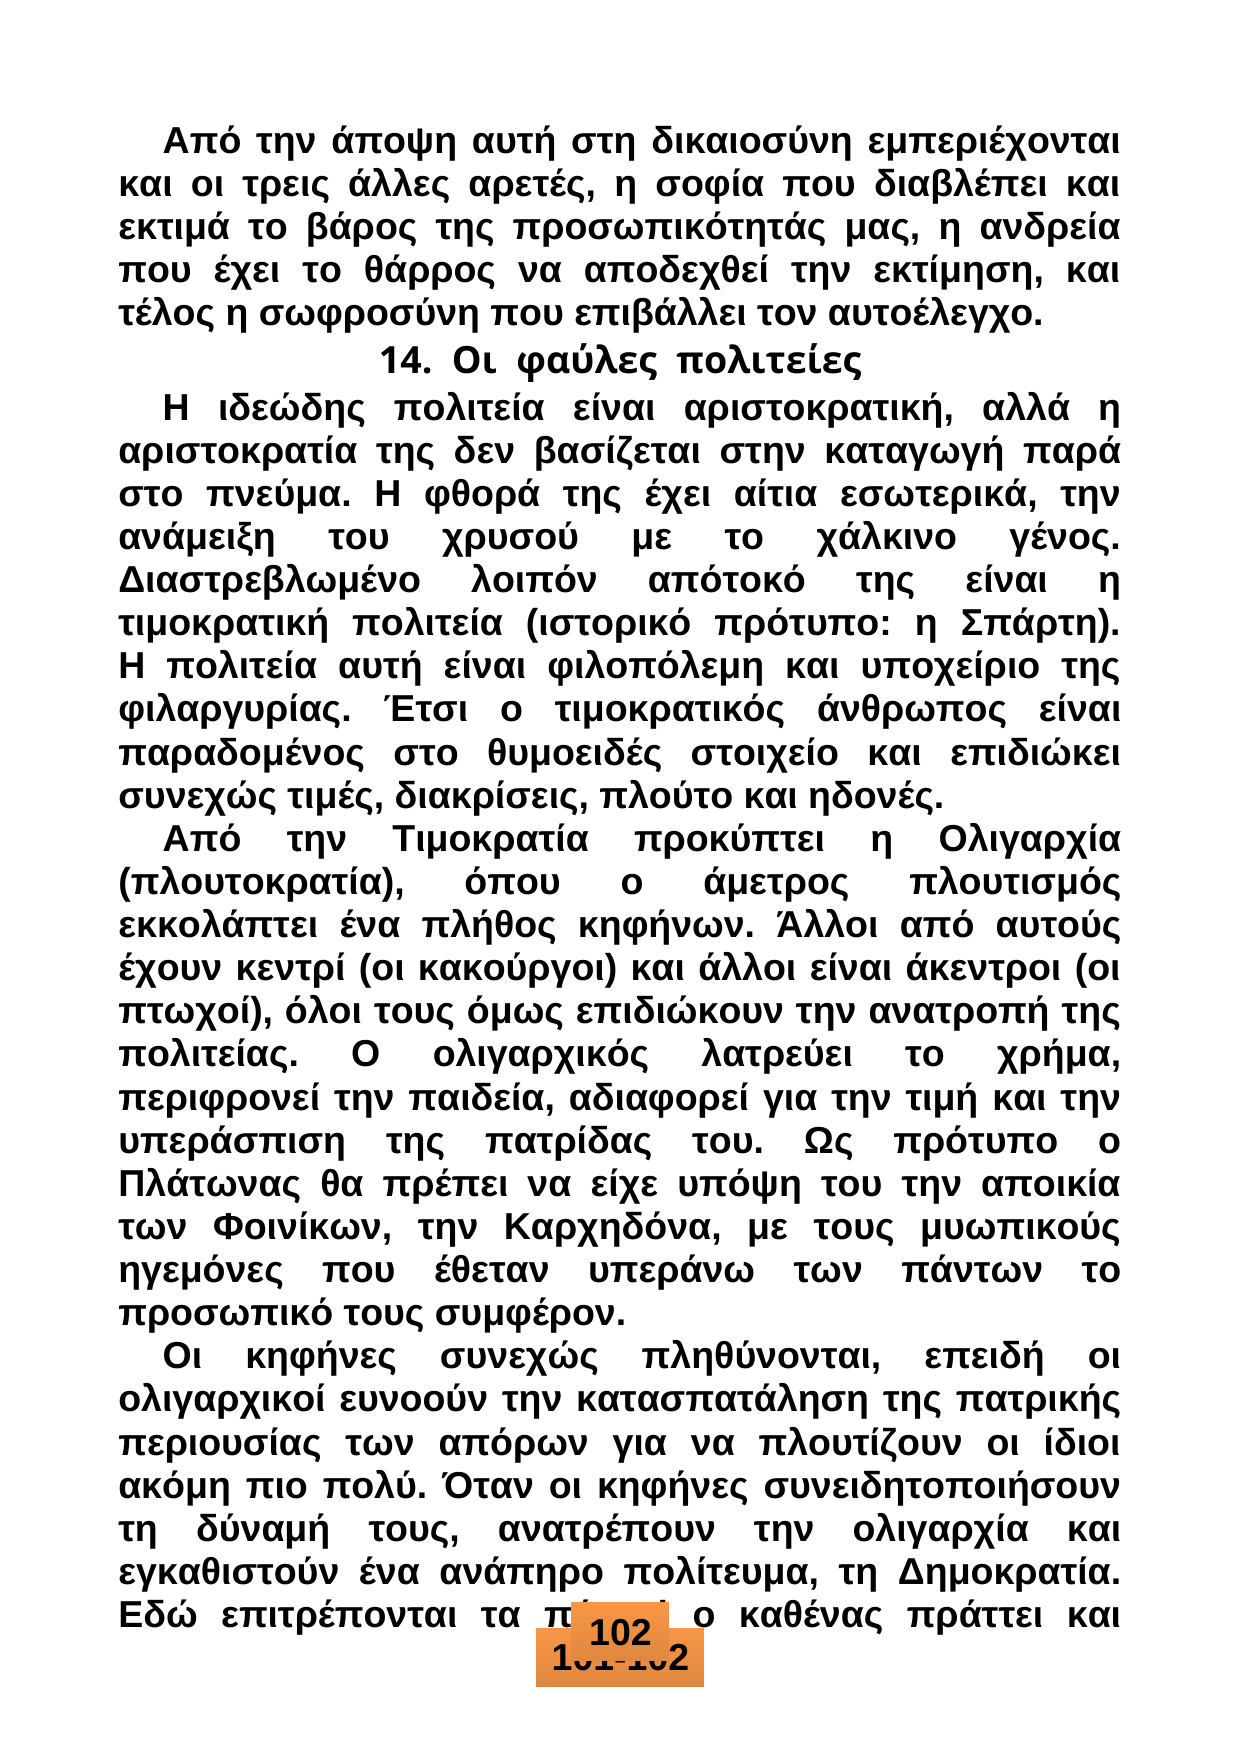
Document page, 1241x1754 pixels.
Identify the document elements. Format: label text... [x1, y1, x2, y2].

text Η ιδεώδης πολιτεία είναι αριστοκρατική, αλλά η αριστοκρατία της δεν βασίζεται στην καταγωγή παρά στο πνεύμα. Η φθορά της έχει αίτια εσωτερικά, την ανάμειξη του χρυσού με το χάλκινο γένος. Διαστρεβλωμένο λοιπόν απότοκό της είναι η τιμοκρατική πολιτεία (ιστορικό πρότυπο: η Σπάρτη). Η πολιτεία αυτή είναι φιλοπόλεμη και υποχείριο της φιλαργυρίας. Έτσι ο τιμοκρατικός άνθρωπος είναι παραδομένος στο θυμοειδές στοιχείο και επιδιώκει συνεχώς τιμές, διακρίσεις, πλούτο και ηδονές. [118, 385, 1122, 816]
text Από την Τιμοκρατία προκύπτει η Ολιγαρχία (πλουτοκρατία), όπου ο άμετρος πλουτισμός εκκολάπτει ένα πλήθος κηφήνων. Άλλοι από αυτούς έχουν κεντρί (οι κακούργοι) και άλλοι είναι άκεντροι (οι πτωχοί), όλοι τους όμως επιδιώκουν την ανατροπή της πολιτείας. Ο ολιγαρχικός λατρεύει το χρήμα, περιφρονεί την παιδεία, αδιαφορεί για την τιμή και την υπεράσπιση της πατρίδας του. Ως πρότυπο ο Πλάτωνας θα πρέπει να είχε υπόψη του την αποικία των Φοινίκων, την Καρχηδόνα, με τους μυωπικούς ηγεμόνες που έθεταν υπεράνω των πάντων το προσωπικό τους συμφέρον. [118, 816, 1122, 1333]
text 14. Οι φαύλες πολιτείες [118, 334, 1122, 385]
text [118, 1333, 1122, 1635]
text Από την άποψη αυτή στη δικαιοσύνη εμπεριέχονται και οι τρεις άλλες αρετές, η σοφία που διαβλέπει και εκτιμά το βάρος της προσωπικότητάς μας, η ανδρεία που έχει το θάρρος να αποδεχθεί την εκτίμηση, και τέλος η σωφροσύνη που επιβάλλει τον αυτοέλεγχο. [118, 118, 1122, 334]
